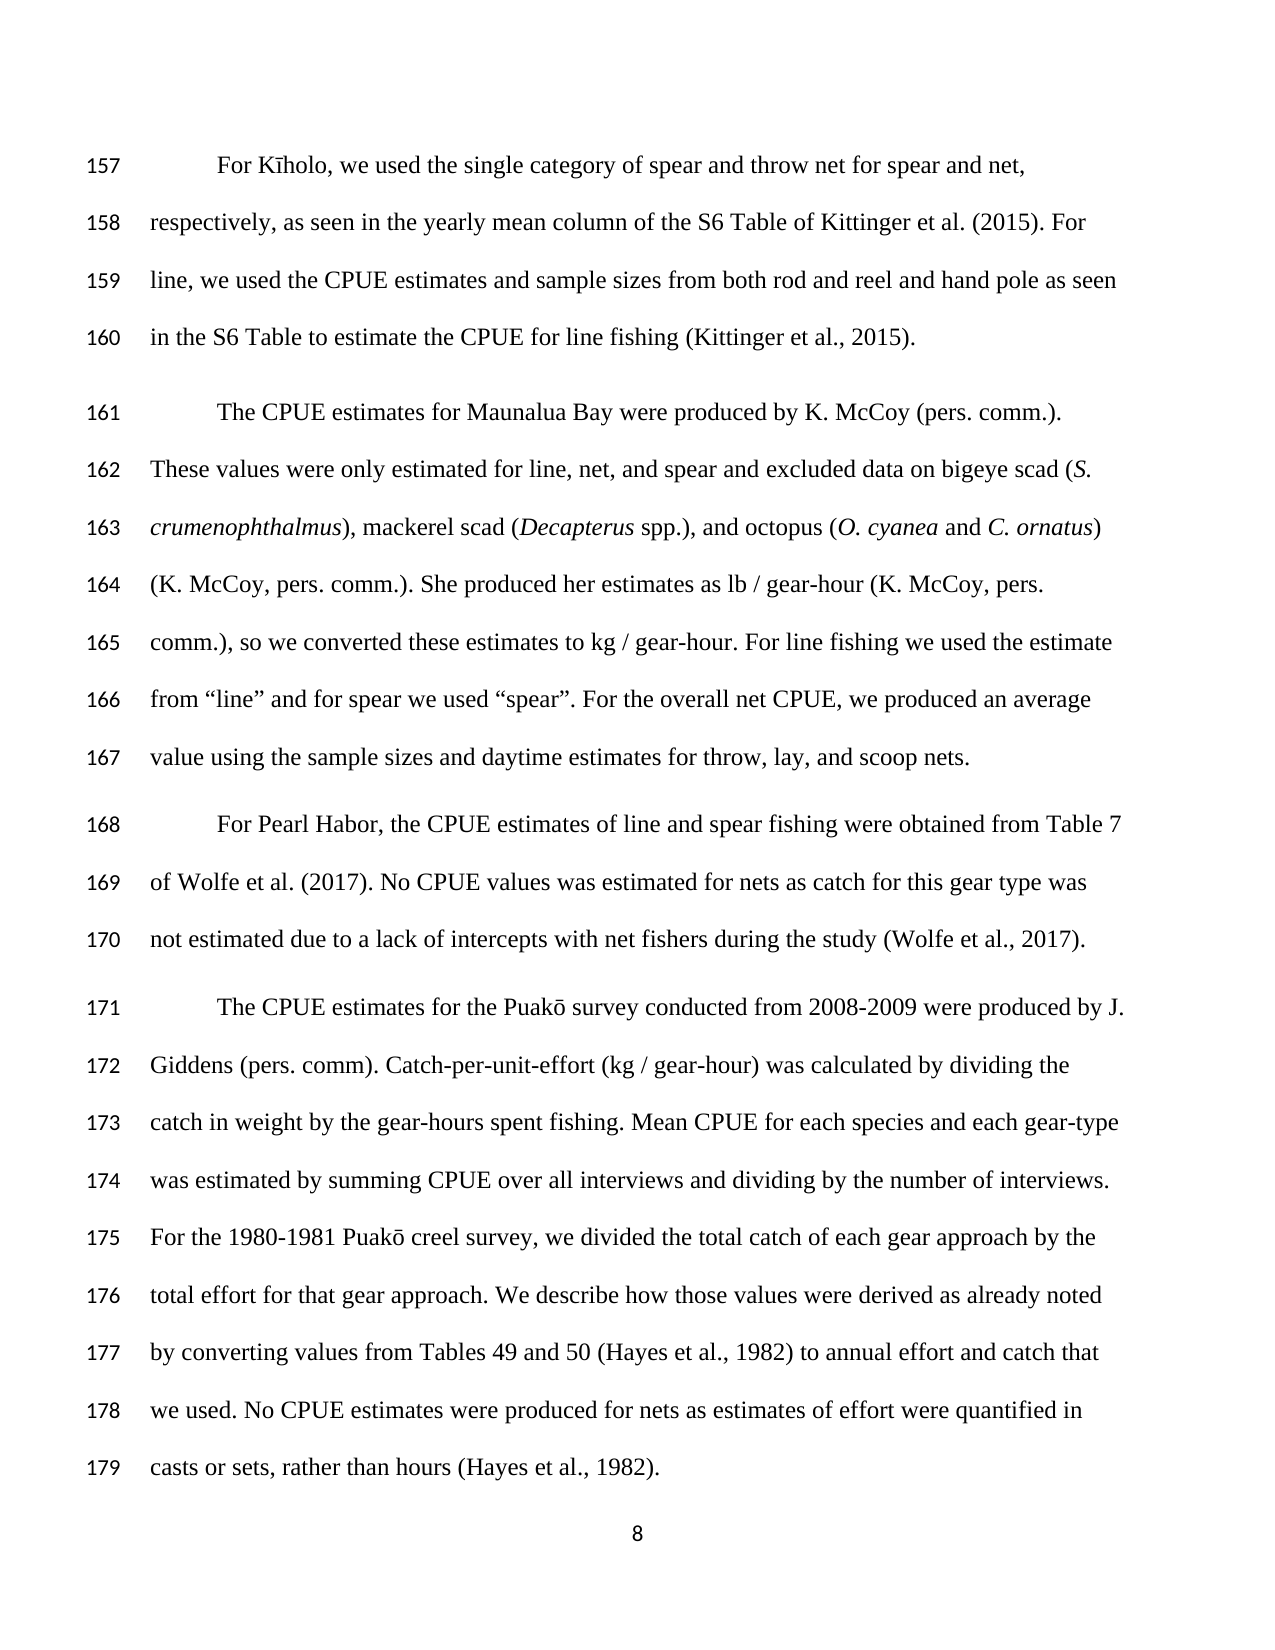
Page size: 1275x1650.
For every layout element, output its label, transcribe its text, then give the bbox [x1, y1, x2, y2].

text The CPUE estimates for Maunalua Bay were produced by K. McCoy (pers. comm.). These values were only estimated for line, net, and spear and excluded data on bigeye scad (S. crumenophthalmus), mackerel scad (Decapterus spp.), and octopus (O. cyanea and C. ornatus) (K. McCoy, pers. comm.). She produced her estimates as lb / gear-hour (K. McCoy, pers. comm.), so we converted these estimates to kg / gear-hour. For line fishing we used the estimate from “line” and for spear we used “spear”. For the overall net CPUE, we produced an average value using the sample sizes and daytime estimates for throw, lay, and scoop nets. [150, 397, 1125, 770]
text For Kīholo, we used the single category of spear and throw net for spear and net, respectively, as seen in the yearly mean column of the S6 Table of Kittinger et al. (2015). For line, we used the CPUE estimates and sample sizes from both rod and reel and hand pole as seen in the S6 Table to estimate the CPUE for line fishing (Kittinger et al., 2015). [150, 150, 1125, 351]
text For Pearl Habor, the CPUE estimates of line and spear fishing were obtained from Table 7 of Wolfe et al. (2017). No CPUE values was estimated for nets as catch for this gear type was not estimated due to a lack of intercepts with net fishers during the study (Wolfe et al., 2017). [150, 809, 1125, 953]
text The CPUE estimates for the Puakō survey conducted from 2008-2009 were produced by J. Giddens (pers. comm). Catch-per-unit-effort (kg / gear-hour) was calculated by dividing the catch in weight by the gear-hours spent fishing. Mean CPUE for each species and each gear-type was estimated by summing CPUE over all interviews and dividing by the number of interviews. For the 1980-1981 Puakō creel survey, we divided the total catch of each gear approach by the total effort for that gear approach. We describe how those values were derived as already noted by converting values from Tables 49 and 50 (Hayes et al., 1982) to annual effort and catch that we used. No CPUE estimates were produced for nets as estimates of effort were quantified in casts or sets, rather than hours (Hayes et al., 1982). [150, 992, 1125, 1481]
